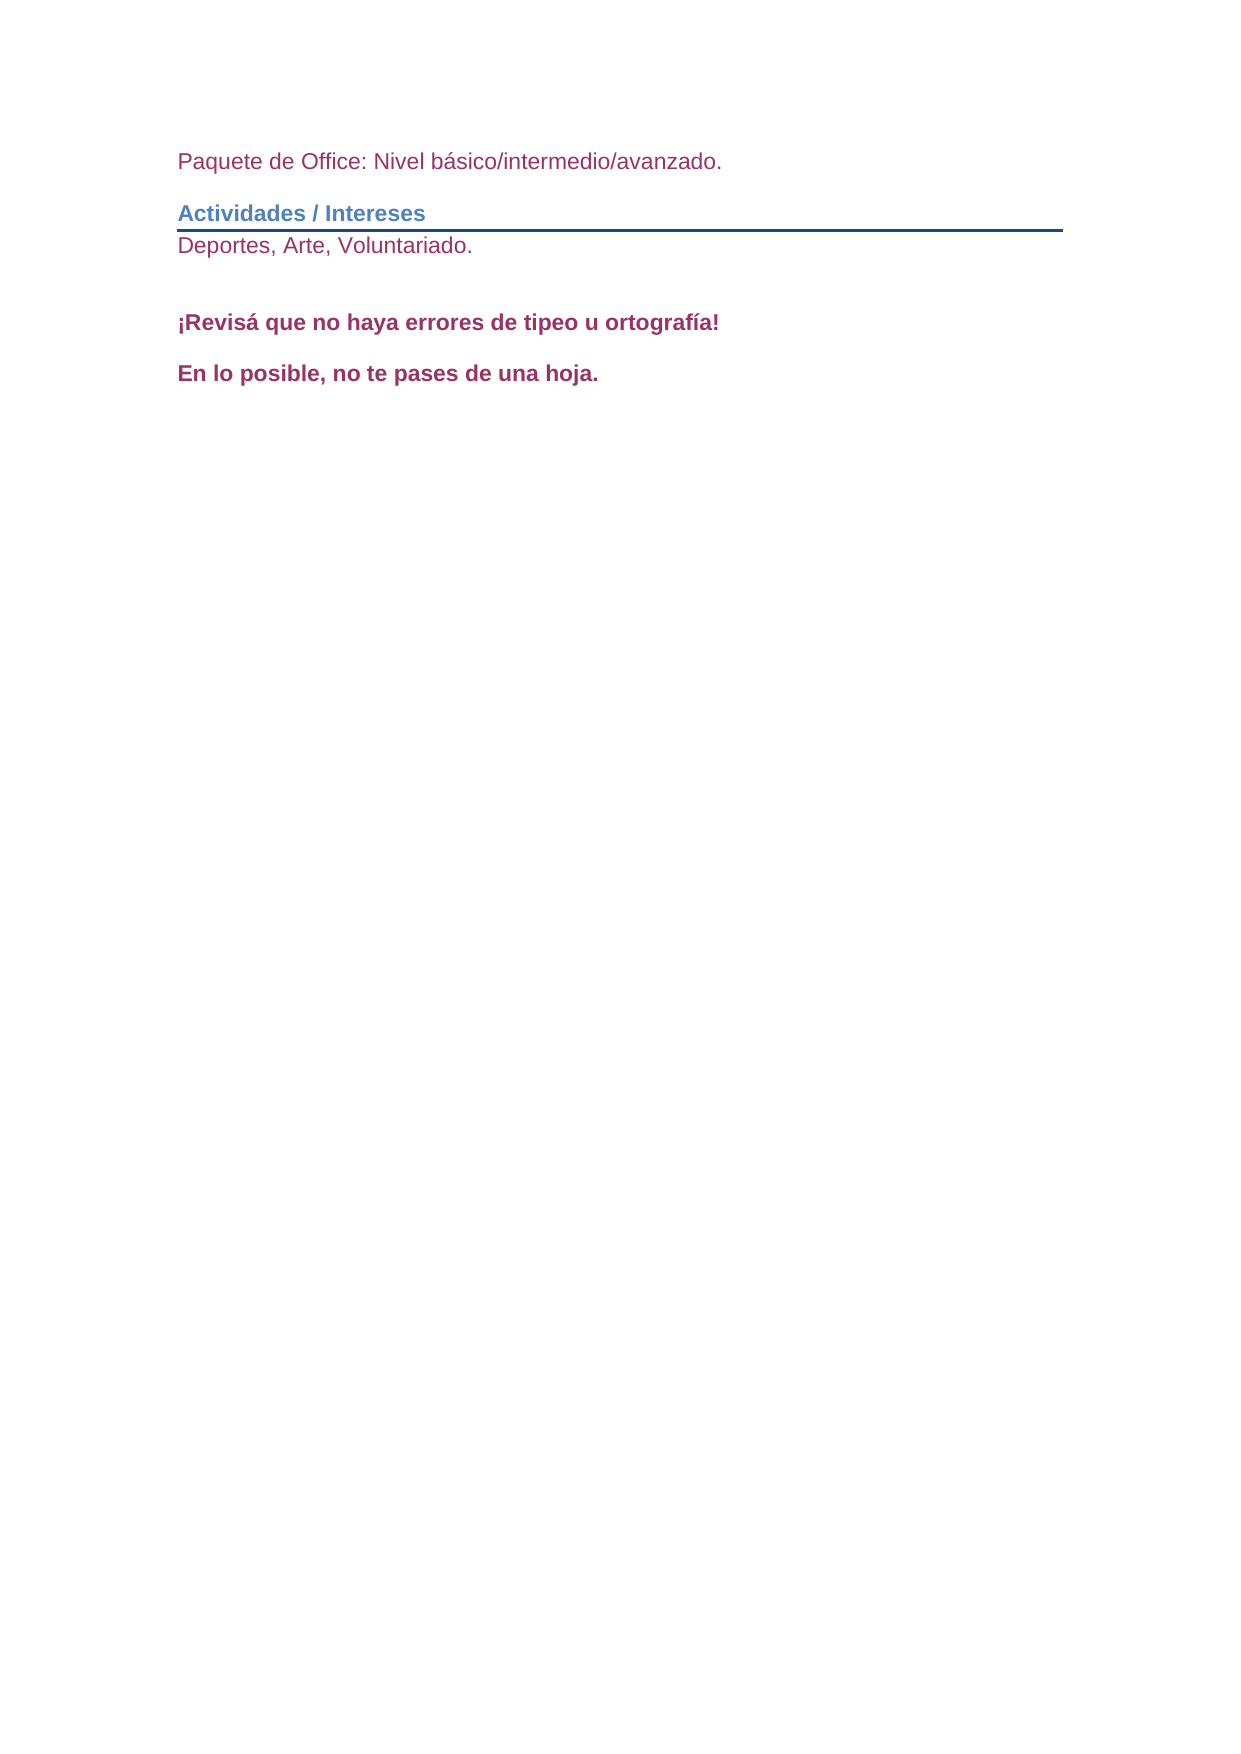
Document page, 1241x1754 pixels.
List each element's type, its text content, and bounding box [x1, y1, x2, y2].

text En lo posible, no te pases de una hoja. [177, 360, 1063, 387]
text Paquete de Office: Nivel básico/intermedio/avanzado. [177, 148, 1063, 174]
text ¡Revisá que no haya errores de tipeo u ortografía! [177, 309, 1063, 336]
text Deportes, Arte, Voluntariado. [177, 232, 1063, 258]
text Actividades / Intereses [177, 200, 1063, 229]
